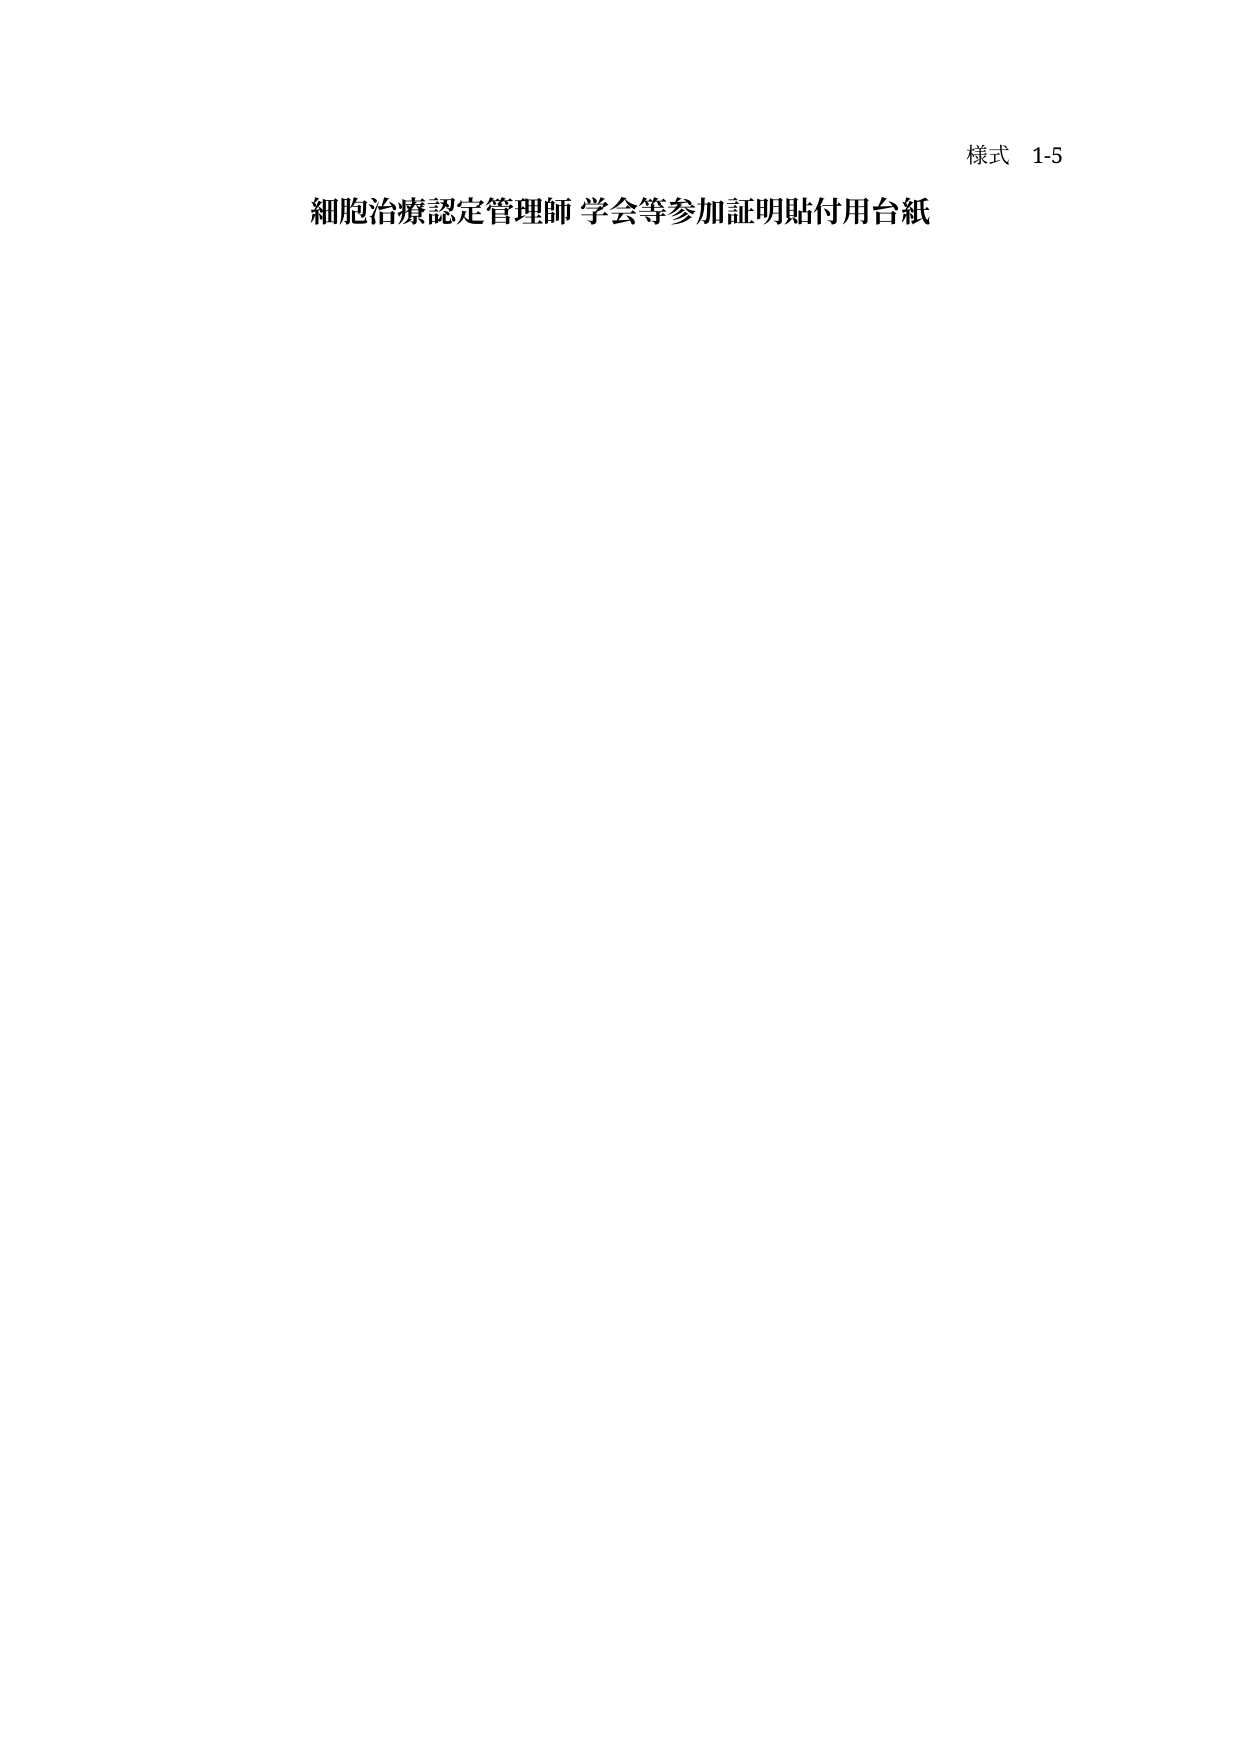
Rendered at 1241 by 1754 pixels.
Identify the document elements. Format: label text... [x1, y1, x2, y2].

text 様式 1-5 [177, 135, 1063, 172]
text 細胞治療認定管理師 学会等参加証明貼付用台紙 [177, 172, 1063, 247]
